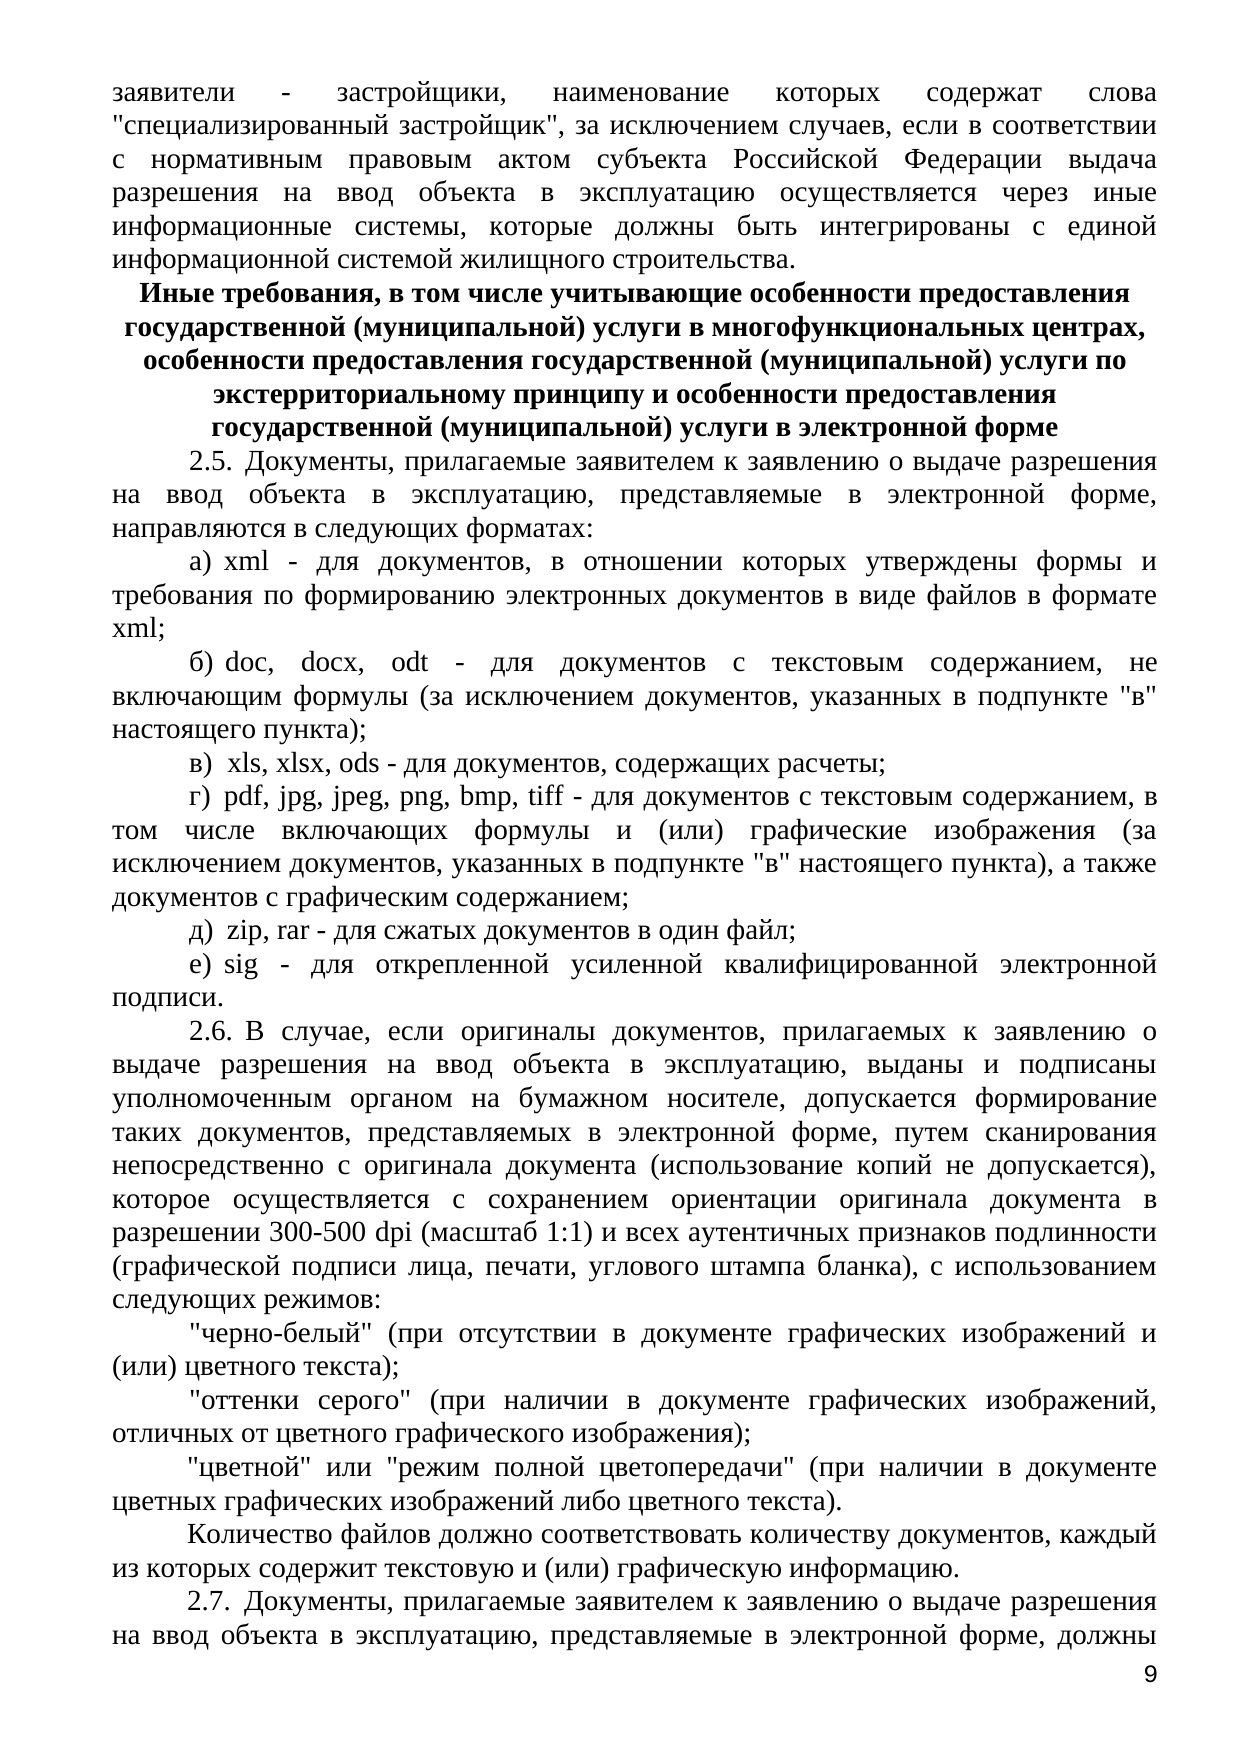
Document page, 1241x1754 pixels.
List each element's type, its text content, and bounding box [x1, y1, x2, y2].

text д) zip, rar - для сжатых документов в один файл; [112, 912, 1158, 946]
list Документы, прилагаемые заявителем к заявлению о выдаче разрешения на ввод объекта в эксплуатацию, представляемые в электронной форме, направляются в следующих форматах: [112, 443, 1158, 543]
text г) pdf, jpg, jpeg, png, bmp, tiff - для документов с текстовым содержанием, в том числе включающих формулы и (или) графические изображения (за исключением документов, указанных в подпункте "в" настоящего пункта), а также документов с графическим содержанием; [112, 778, 1158, 912]
text "цветной" или "режим полной цветопередачи" (при наличии в документе цветных графических изображений либо цветного текста). [112, 1449, 1158, 1516]
text "черно-белый" (при отсутствии в документе графических изображений и (или) цветного текста); [112, 1315, 1158, 1382]
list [112, 1583, 1158, 1650]
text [112, 74, 1158, 275]
list В случае, если оригиналы документов, прилагаемых к заявлению о выдаче разрешения на ввод объекта в эксплуатацию, выданы и подписаны уполномоченным органом на бумажном носителе, допускается формирование таких документов, представляемых в электронной форме, путем сканирования непосредственно с оригинала документа (использование копий не допускается), которое осуществляется с сохранением ориентации оригинала документа в разрешении 300-500 dpi (масштаб 1:1) и всех аутентичных признаков подлинности (графической подписи лица, печати, углового штампа бланка), с использованием следующих режимов: [112, 1013, 1158, 1315]
text б) doc, docx, odt - для документов с текстовым содержанием, не включающим формулы (за исключением документов, указанных в подпункте "в" настоящего пункта); [112, 644, 1158, 745]
text "оттенки серого" (при наличии в документе графических изображений, отличных от цветного графического изображения); [112, 1382, 1158, 1449]
text Иные требования, в том числе учитывающие особенности предоставления государственной (муниципальной) услуги в многофункциональных центрах, особенности предоставления государственной (муниципальной) услуги по экстерриториальному принципу и особенности предоставления государственной (муниципальной) услуги в электронной форме [112, 275, 1158, 443]
text в) xls, xlsx, ods - для документов, содержащих расчеты; [112, 745, 1158, 778]
text е) sig - для открепленной усиленной квалифицированной электронной подписи. [112, 946, 1158, 1013]
text Количество файлов должно соответствовать количеству документов, каждый из которых содержит текстовую и (или) графическую информацию. [112, 1516, 1158, 1583]
text а) xml - для документов, в отношении которых утверждены формы и требования по формированию электронных документов в виде файлов в формате xml; [112, 543, 1158, 644]
